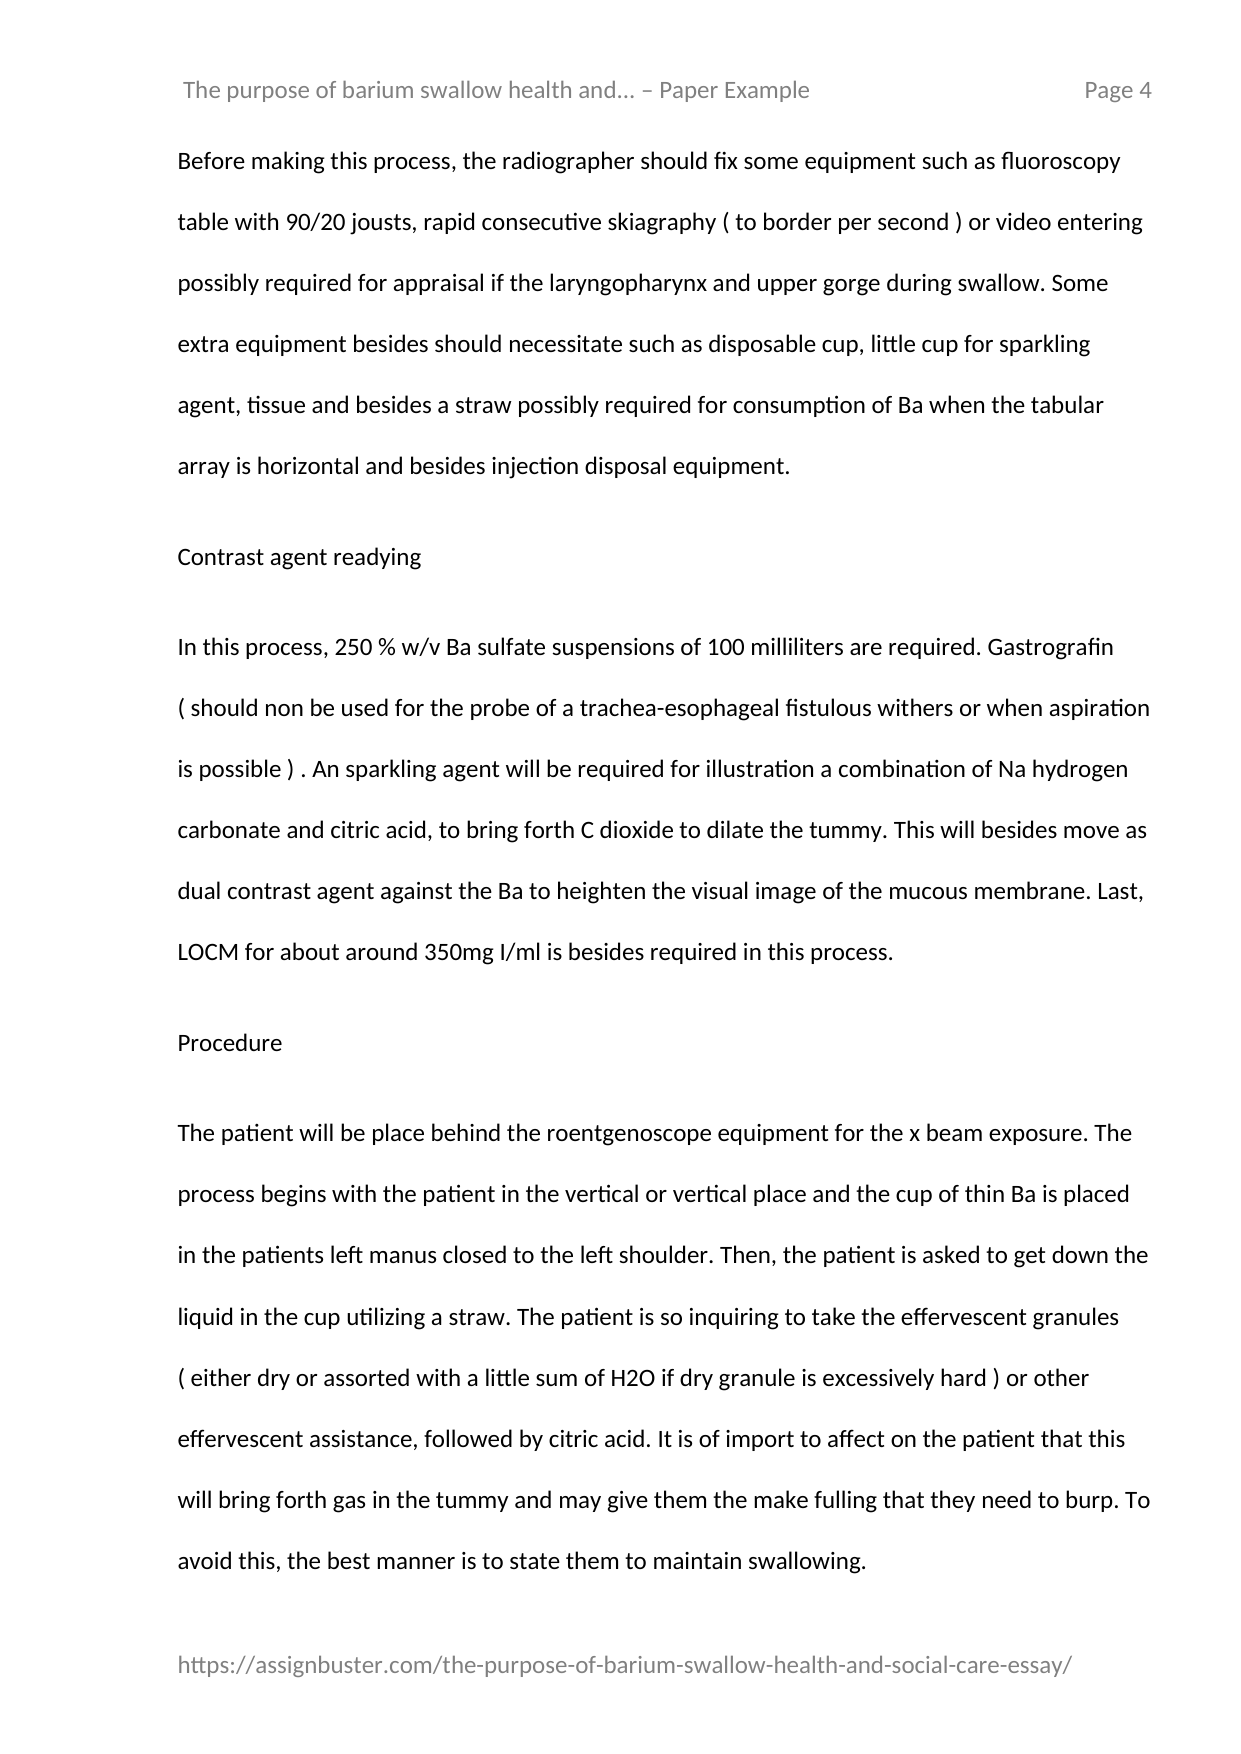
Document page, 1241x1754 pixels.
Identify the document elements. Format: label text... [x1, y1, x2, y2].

text Before making this process, the radiographer should fix some equipment such as fluoroscopy table with 90/20 jousts, rapid consecutive skiagraphy ( to border per second ) or video entering possibly required for appraisal if the laryngopharynx and upper gorge during swallow. Some extra equipment besides should necessitate such as disposable cup, little cup for sparkling agent, tissue and besides a straw possibly required for consumption of Ba when the tabular array is horizontal and besides injection disposal equipment. [177, 145, 1152, 481]
text The patient will be place behind the roentgenoscope equipment for the x beam exposure. The process begins with the patient in the vertical or vertical place and the cup of thin Ba is placed in the patients left manus closed to the left shoulder. Then, the patient is asked to get down the liquid in the cup utilizing a straw. The patient is so inquiring to take the effervescent granules ( either dry or assorted with a little sum of H2O if dry granule is excessively hard ) or other effervescent assistance, followed by citric acid. It is of import to affect on the patient that this will bring forth gas in the tummy and may give them the make fulling that they need to burp. To avoid this, the best manner is to state them to maintain swallowing. [177, 1117, 1152, 1575]
text Contrast agent readying [177, 541, 1152, 571]
text Procedure [177, 1027, 1152, 1057]
text In this process, 250 % w/v Ba sulfate suspensions of 100 milliliters are required. Gastrografin ( should non be used for the probe of a trachea-esophageal fistulous withers or when aspiration is possible ) . An sparkling agent will be required for illustration a combination of Na hydrogen carbonate and citric acid, to bring forth C dioxide to dilate the tummy. This will besides move as dual contrast agent against the Ba to heighten the visual image of the mucous membrane. Last, LOCM for about around 350mg I/ml is besides required in this process. [177, 631, 1152, 967]
